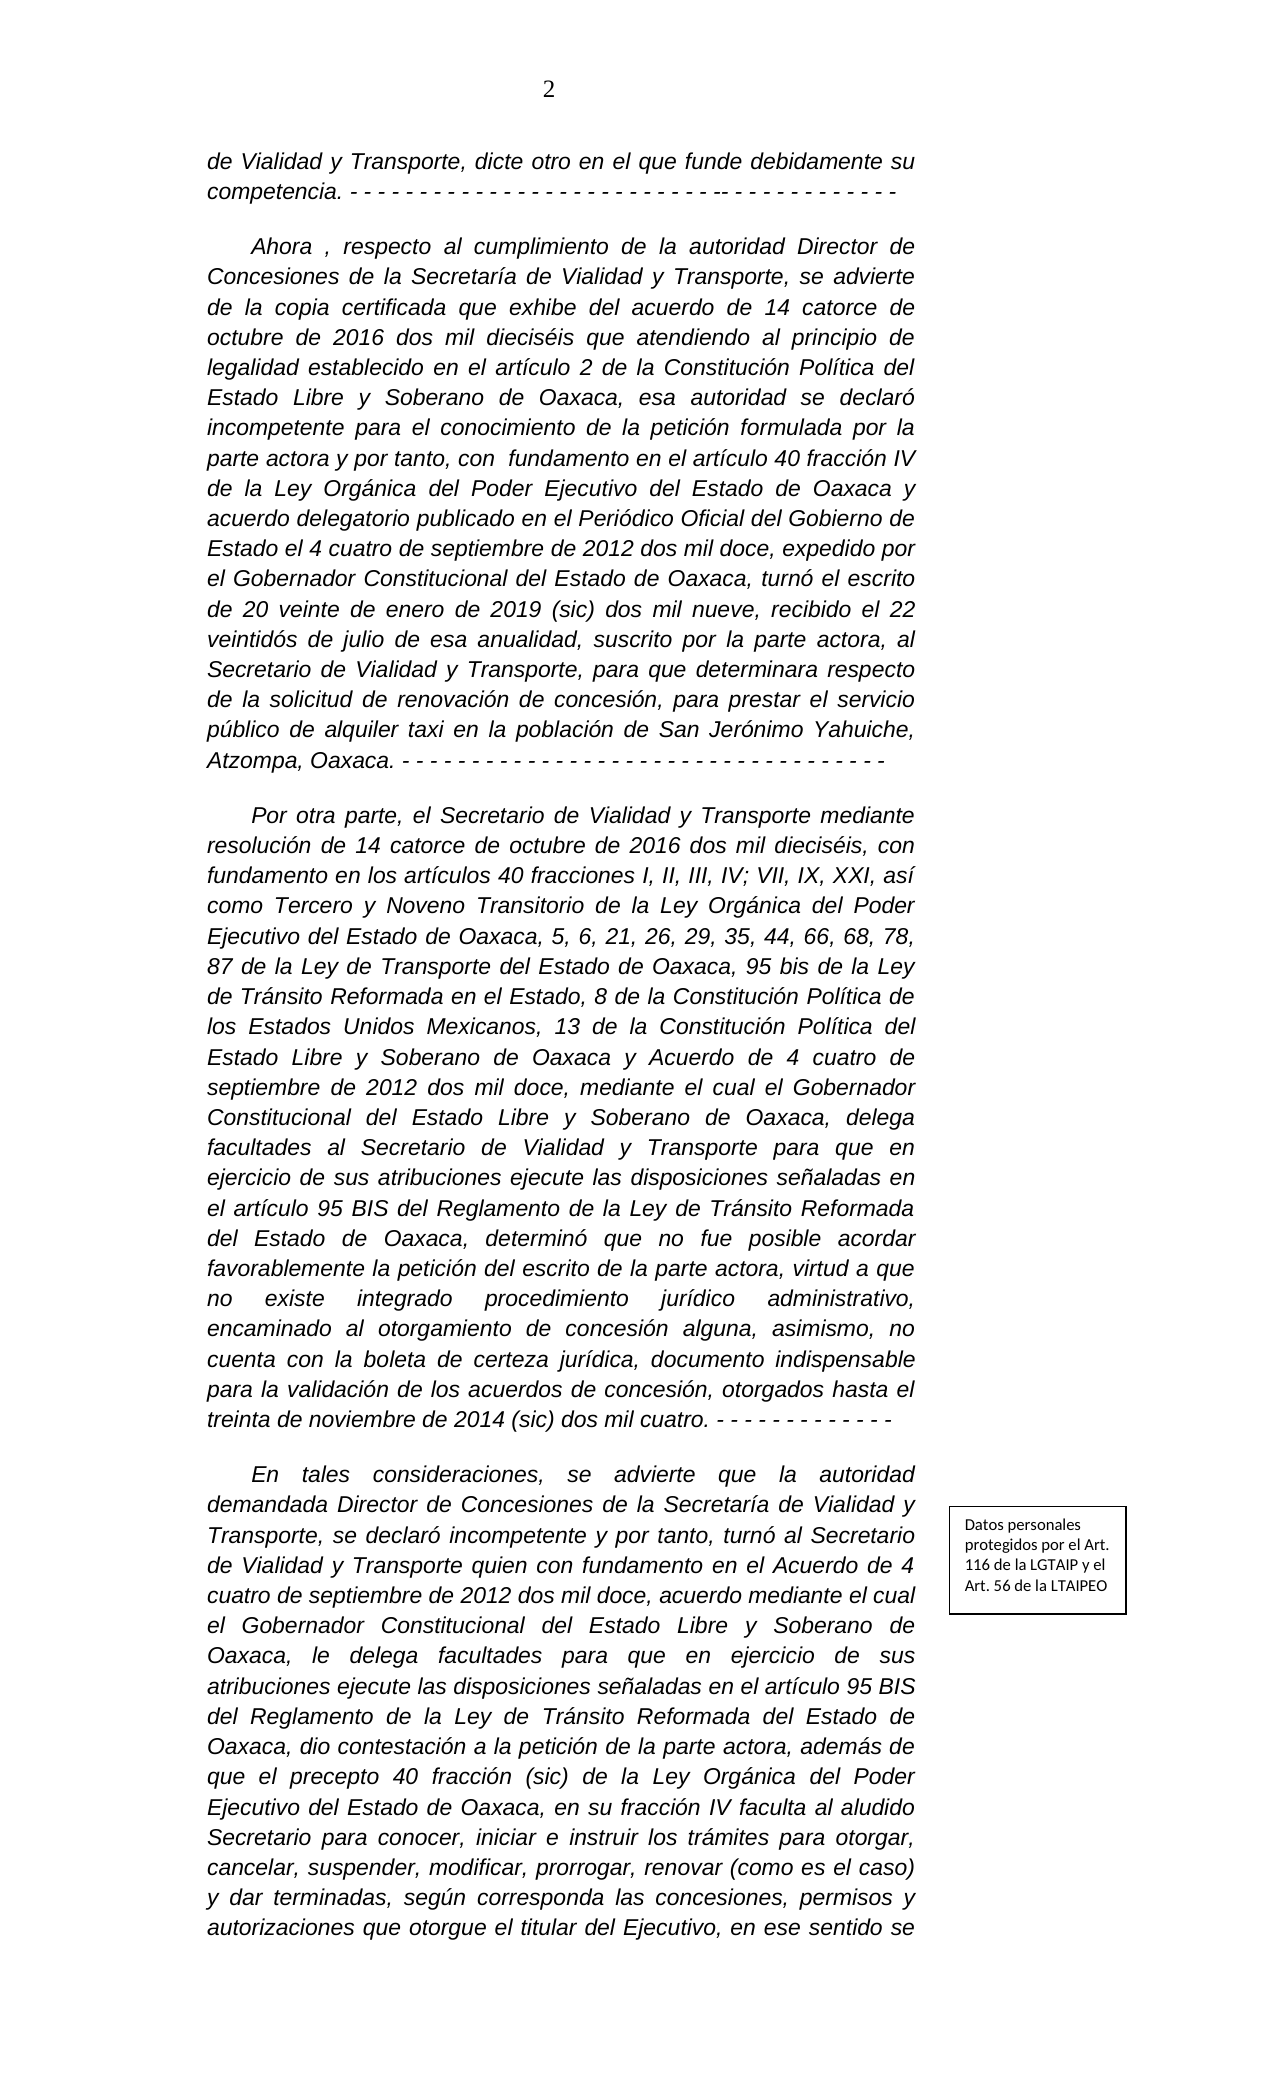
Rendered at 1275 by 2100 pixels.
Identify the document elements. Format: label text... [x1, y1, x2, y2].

text Por otra parte, el Secretario de Vialidad y Transporte mediante resolución de 14 catorce de octubre de 2016 dos mil dieciséis, con fundamento en los artículos 40 fracciones I, II, III, IV; VII, IX, XXI, así como Tercero y Noveno Transitorio de la Ley Orgánica del Poder Ejecutivo del Estado de Oaxaca, 5, 6, 21, 26, 29, 35, 44, 66, 68, 78, 87 de la Ley de Transporte del Estado de Oaxaca, 95 bis de la Ley de Tránsito Reformada en el Estado, 8 de la Constitución Política de los Estados Unidos Mexicanos, 13 de la Constitución Política del Estado Libre y Soberano de Oaxaca y Acuerdo de 4 cuatro de septiembre de 2012 dos mil doce, mediante el cual el Gobernador Constitucional del Estado Libre y Soberano de Oaxaca, delega facultades al Secretario de Vialidad y Transporte para que en ejercicio de sus atribuciones ejecute las disposiciones señaladas en el artículo 95 BIS del Reglamento de la Ley de Tránsito Reformada del Estado de Oaxaca, determinó que no fue posible acordar favorablemente la petición del escrito de la parte actora, virtud a que no existe integrado procedimiento jurídico administrativo, encaminado al otorgamiento de concesión alguna, asimismo, no cuenta con la boleta de certeza jurídica, documento indispensable para la validación de los acuerdos de concesión, otorgados hasta el treinta de noviembre de 2014 (sic) dos mil cuatro. - - - - - - - - - - - - - [207, 802, 916, 1432]
text Ahora , respecto al cumplimiento de la autoridad Director de Concesiones de la Secretaría de Vialidad y Transporte, se advierte de la copia certificada que exhibe del acuerdo de 14 catorce de octubre de 2016 dos mil dieciséis que atendiendo al principio de legalidad establecido en el artículo 2 de la Constitución Política del Estado Libre y Soberano de Oaxaca, esa autoridad se declaró incompetente para el conocimiento de la petición formulada por la parte actora y por tanto, con fundamento en el artículo 40 fracción IV de la Ley Orgánica del Poder Ejecutivo del Estado de Oaxaca y acuerdo delegatorio publicado en el Periódico Oficial del Gobierno de Estado el 4 cuatro de septiembre de 2012 dos mil doce, expedido por el Gobernador Constitucional del Estado de Oaxaca, turnó el escrito de 20 veinte de enero de 2019 (sic) dos mil nueve, recibido el 22 veintidós de julio de esa anualidad, suscrito por la parte actora, al Secretario de Vialidad y Transporte, para que determinara respecto de la solicitud de renovación de concesión, para prestar el servicio público de alquiler taxi en la población de San Jerónimo Yahuiche, Atzompa, Oaxaca. - - - - - - - - - - - - - - - - - - - - - - - - - - - - - - - - - - - [207, 233, 916, 773]
